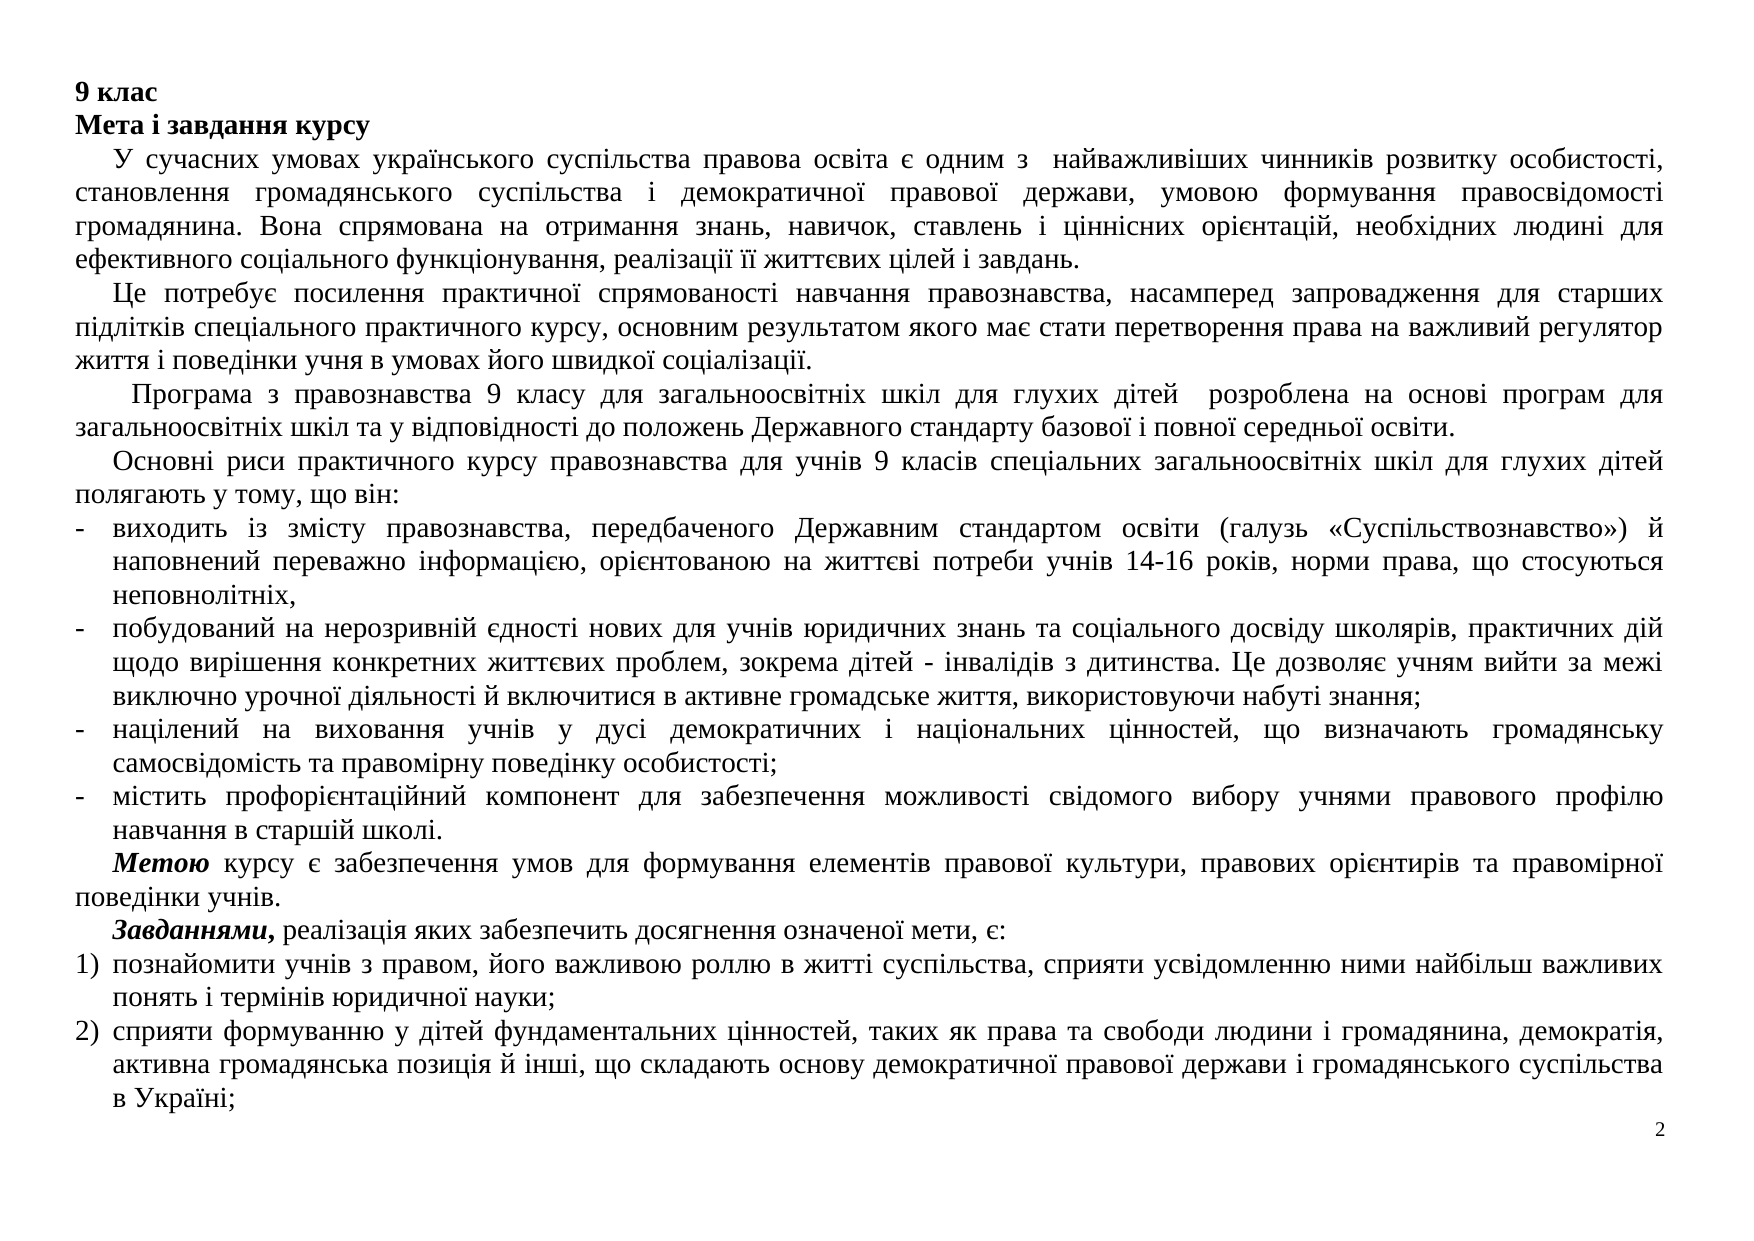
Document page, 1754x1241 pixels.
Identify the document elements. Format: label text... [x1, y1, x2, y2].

text Метою курсу є забезпечення умов для формування елементів правової культури, правових орієнтирів та правомірної поведінки учнів. [75, 845, 1665, 912]
list познайомити учнів з правом, його важливою роллю в житті суспільства, сприяти усвідомленню ними найбільш важливих понять і термінів юридичної науки; [75, 946, 1665, 1013]
list сприяти формуванню у дітей фундаментальних цінностей, таких як права та свободи людини і громадянина, демократія, активна громадянська позиція й інші, що складають основу демократичної правової держави і громадянського суспільства в Україні; [75, 1013, 1665, 1114]
list побудований на нерозривній єдності нових для учнів юридичних знань та соціального досвіду школярів, практичних дій щодо вирішення конкретних життєвих проблем, зокрема дітей - інвалідів з дитинства. Це дозволяє учням вийти за межі виключно урочної діяльності й включитися в активне громадське життя, використовуючи набуті знання; [75, 611, 1665, 711]
text 9 клас [75, 74, 1665, 107]
text Мета і завдання курсу [75, 107, 1665, 141]
text Це потребує посилення практичної спрямованості навчання правознавства, насамперед запровадження для старших підлітків спеціального практичного курсу, основним результатом якого має стати перетворення права на важливий регулятор життя і поведінки учня в умовах його швидкої соціалізації. [75, 275, 1665, 376]
text Основні риси практичного курсу правознавства для учнів 9 класів спеціальних загальноосвітніх шкіл для глухих дітей полягають у тому, що він: [75, 443, 1665, 510]
text У сучасних умовах українського суспільства правова освіта є одним з найважливіших чинників розвитку особистості, становлення громадянського суспільства і демократичної правової держави, умовою формування правосвідомості громадянина. Вона спрямована на отримання знань, навичок, ставлень і ціннісних орієнтацій, необхідних людині для ефективного соціального функціонування, реалізації її життєвих цілей і завдань. [75, 141, 1665, 275]
text Програма з правознавства 9 класу для загальноосвітніх шкіл для глухих дітей розроблена на основі програм для загальноосвітніх шкіл та у відповідності до положень Державного стандарту базової і повної середньої освіти. [75, 376, 1665, 443]
list виходить із змісту правознавства, передбаченого Державним стандартом освіти (галузь «Суспільствознавство») й наповнений переважно інформацією, орієнтованою на життєві потреби учнів 14-16 років, норми права, що стосуються неповнолітніх, [75, 510, 1665, 611]
list містить профорієнтаційний компонент для забезпечення можливості свідомого вибору учнями правового профілю навчання в старшій школі. [75, 778, 1665, 845]
text Завданнями, реалізація яких забезпечить досягнення означеної мети, є: [75, 912, 1665, 946]
list націлений на виховання учнів у дусі демократичних і національних цінностей, що визначають громадянську самосвідомість та правомірну поведінку особистості; [75, 711, 1665, 778]
